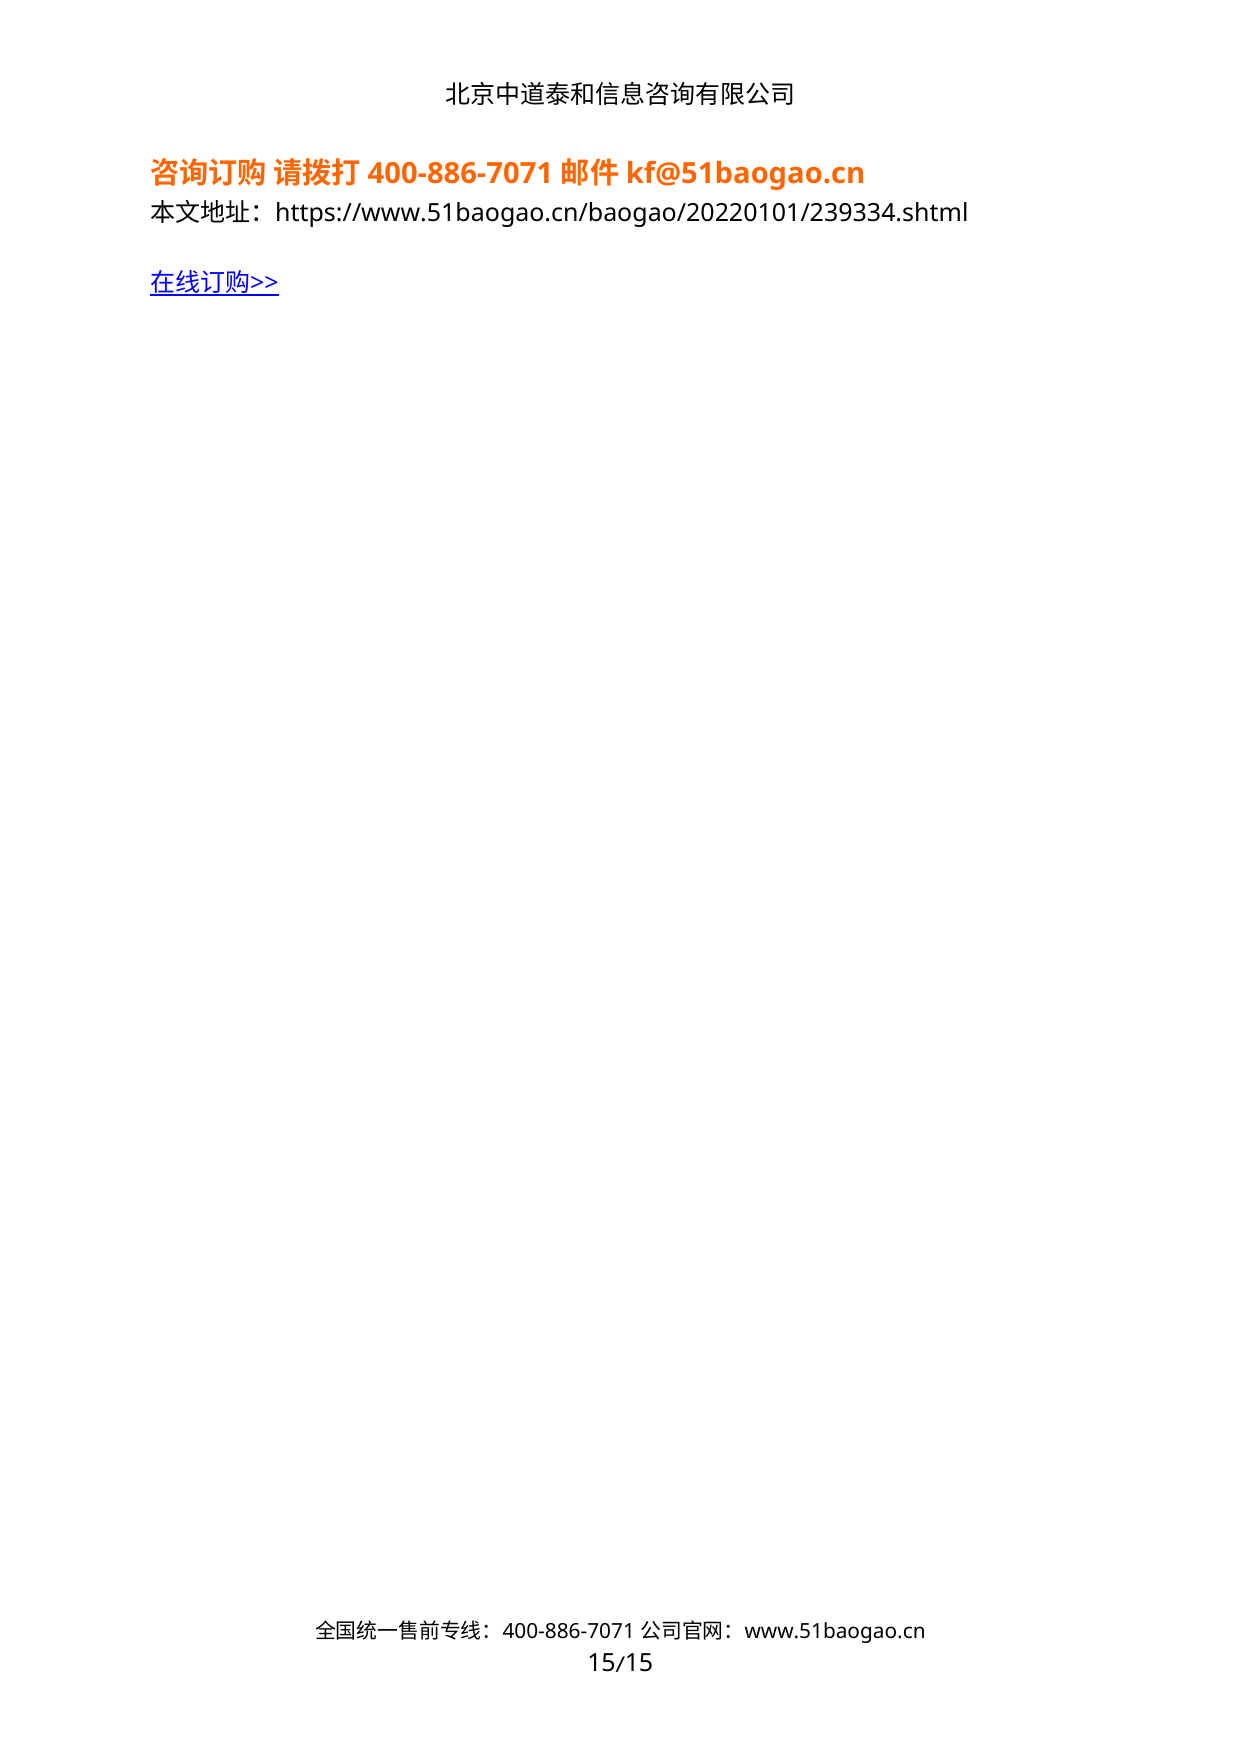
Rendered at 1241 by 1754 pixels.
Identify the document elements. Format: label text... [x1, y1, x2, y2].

text 在线订购>> [150, 229, 1090, 299]
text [150, 150, 1090, 229]
